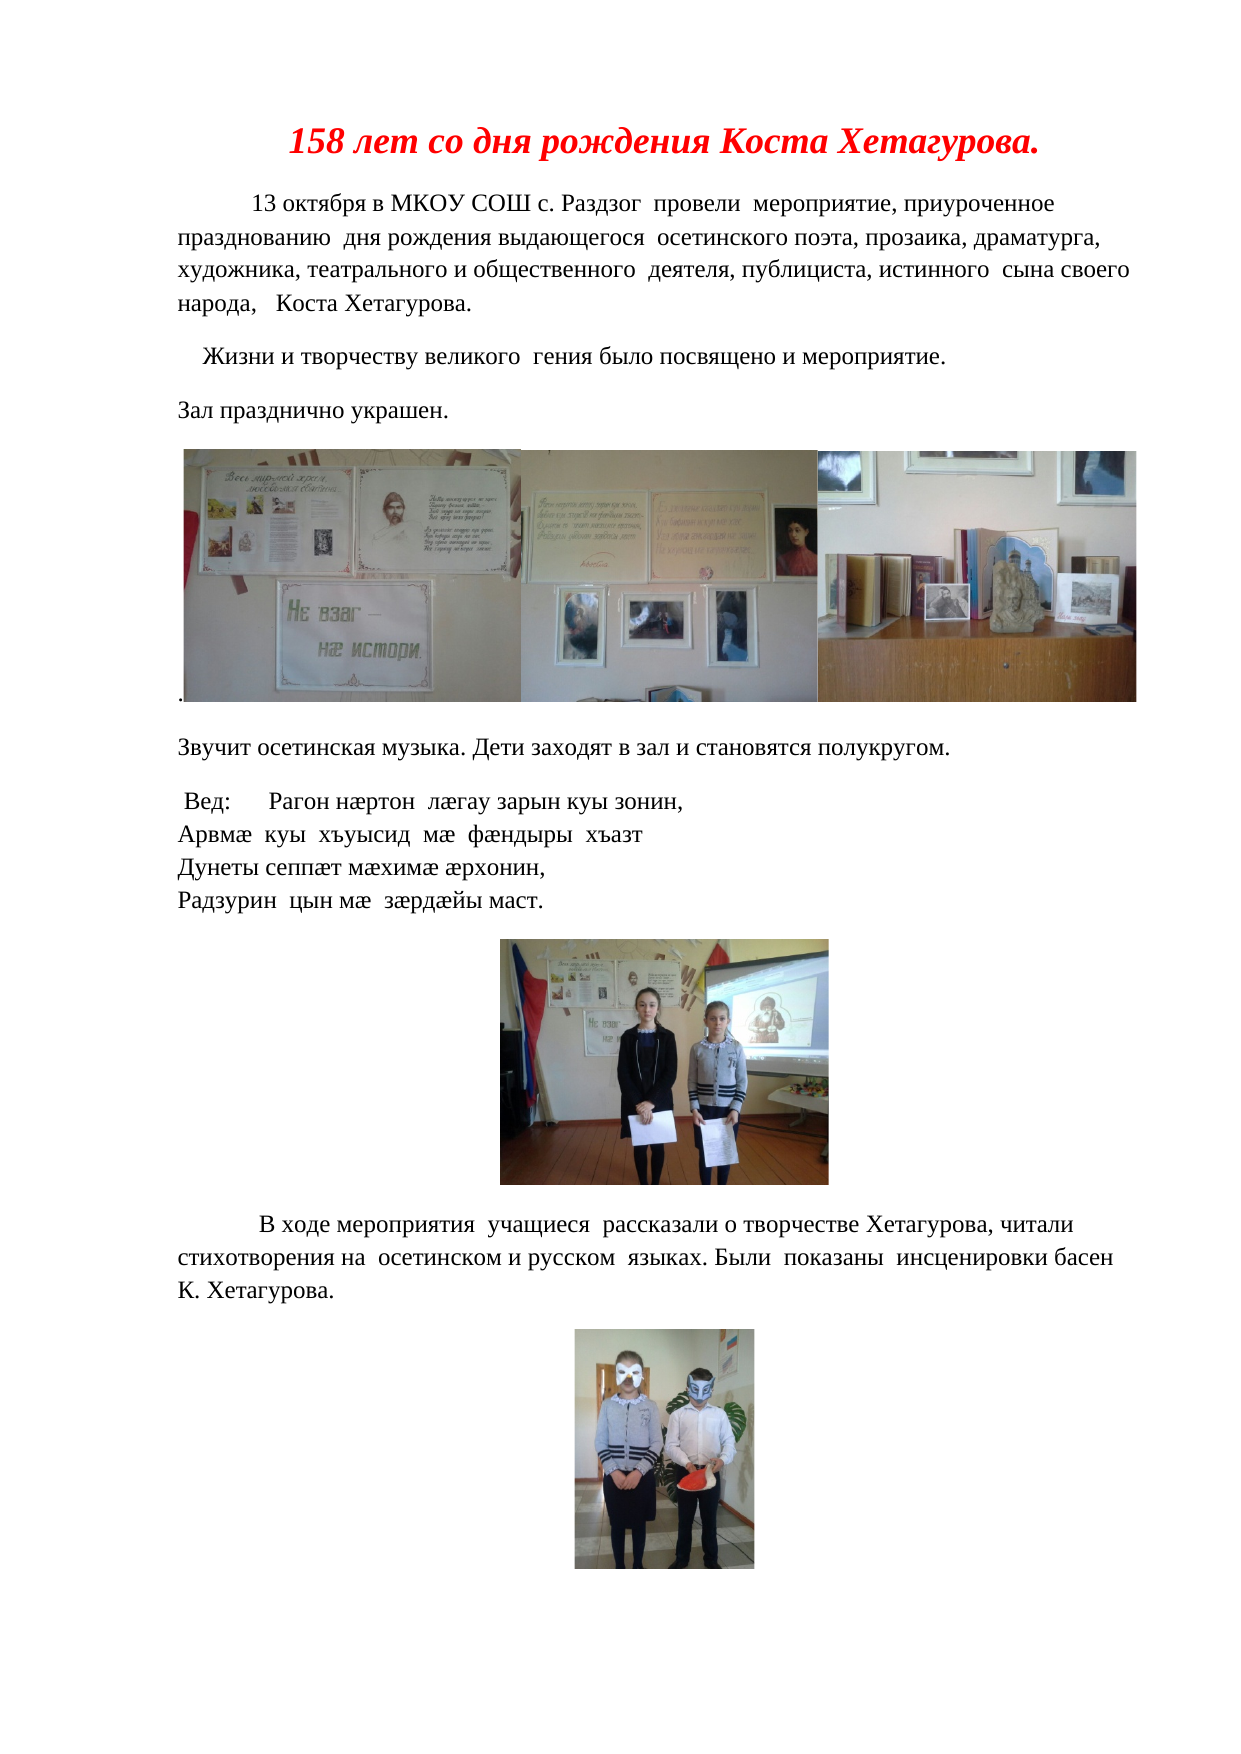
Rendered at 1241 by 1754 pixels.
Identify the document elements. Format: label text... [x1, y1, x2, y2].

text Звучит осетинская музыка. Дети заходят в зал и становятся полукругом. [177, 732, 1152, 761]
text 13 октября в МКОУ СОШ с. Раздзог провели мероприятие, приуроченное празднованию дня рождения выдающегося осетинского поэта, прозаика, драматурга, художника, театрального и общественного деятеля, публициста, истинного сына своего народа, Коста Хетагурова. [177, 188, 1152, 316]
picture [183, 449, 1137, 702]
text 158 лет со дня рождения Коста Хетагурова. [177, 118, 1152, 161]
picture [500, 939, 829, 1185]
text В ходе мероприятия учащиеся рассказали о творчестве Хетагурова, читали стихотворения на осетинском и русском языках. Были показаны инсценировки басен К. Хетагурова. [177, 1209, 1152, 1304]
text Зал празднично украшен. [177, 395, 1152, 424]
text Жизни и творчеству великого гения было посвящено и мероприятие. [177, 341, 1152, 370]
picture [574, 1329, 755, 1569]
text Вед: Рагон нæртон лæгау зарын куы зонин, Арвмæ куы хъуысид мæ фæндыры хъазт Дунеты сеппæт мæхимæ æрхонин, Радзурин цын мæ зæрдæйы маст. [177, 786, 1152, 914]
